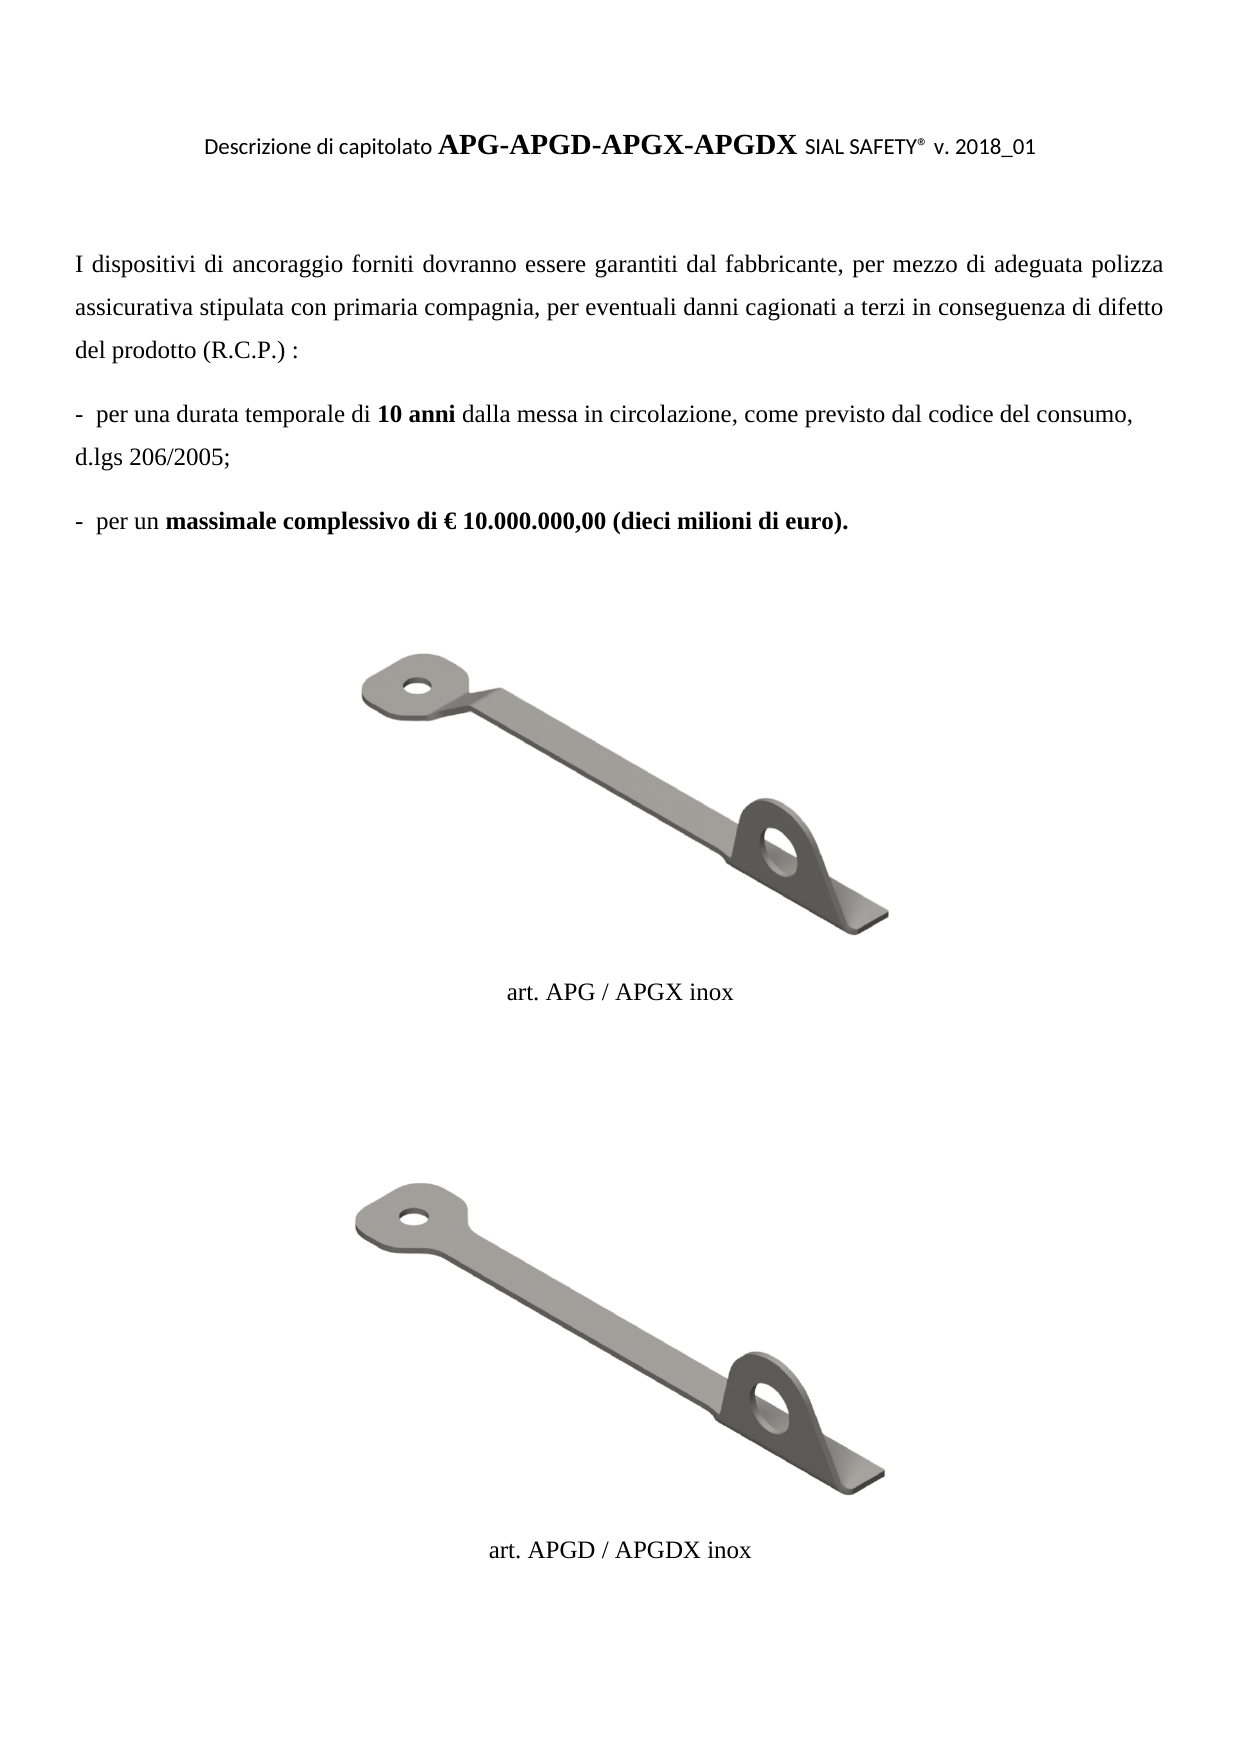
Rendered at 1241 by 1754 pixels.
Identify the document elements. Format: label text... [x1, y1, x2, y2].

text art. APG / APGX inox [75, 977, 1165, 1006]
text art. APGD / APGDX inox [75, 1536, 1165, 1564]
picture [346, 1168, 895, 1501]
text - per una durata temporale di 10 anni dalla messa in circolazione, come previsto dal codice del consumo, d.lgs 206/2005; [75, 399, 1165, 471]
text - per un massimale complessivo di € 10.000.000,00 (dieci milioni di euro). [75, 506, 1165, 535]
picture [343, 634, 897, 942]
text I dispositivi di ancoraggio forniti dovranno essere garantiti dal fabbricante, per mezzo di adeguata polizza assicurativa stipulata con primaria compagnia, per eventuali danni cagionati a terzi in conseguenza di difetto del prodotto (R.C.P.) : [75, 249, 1165, 364]
